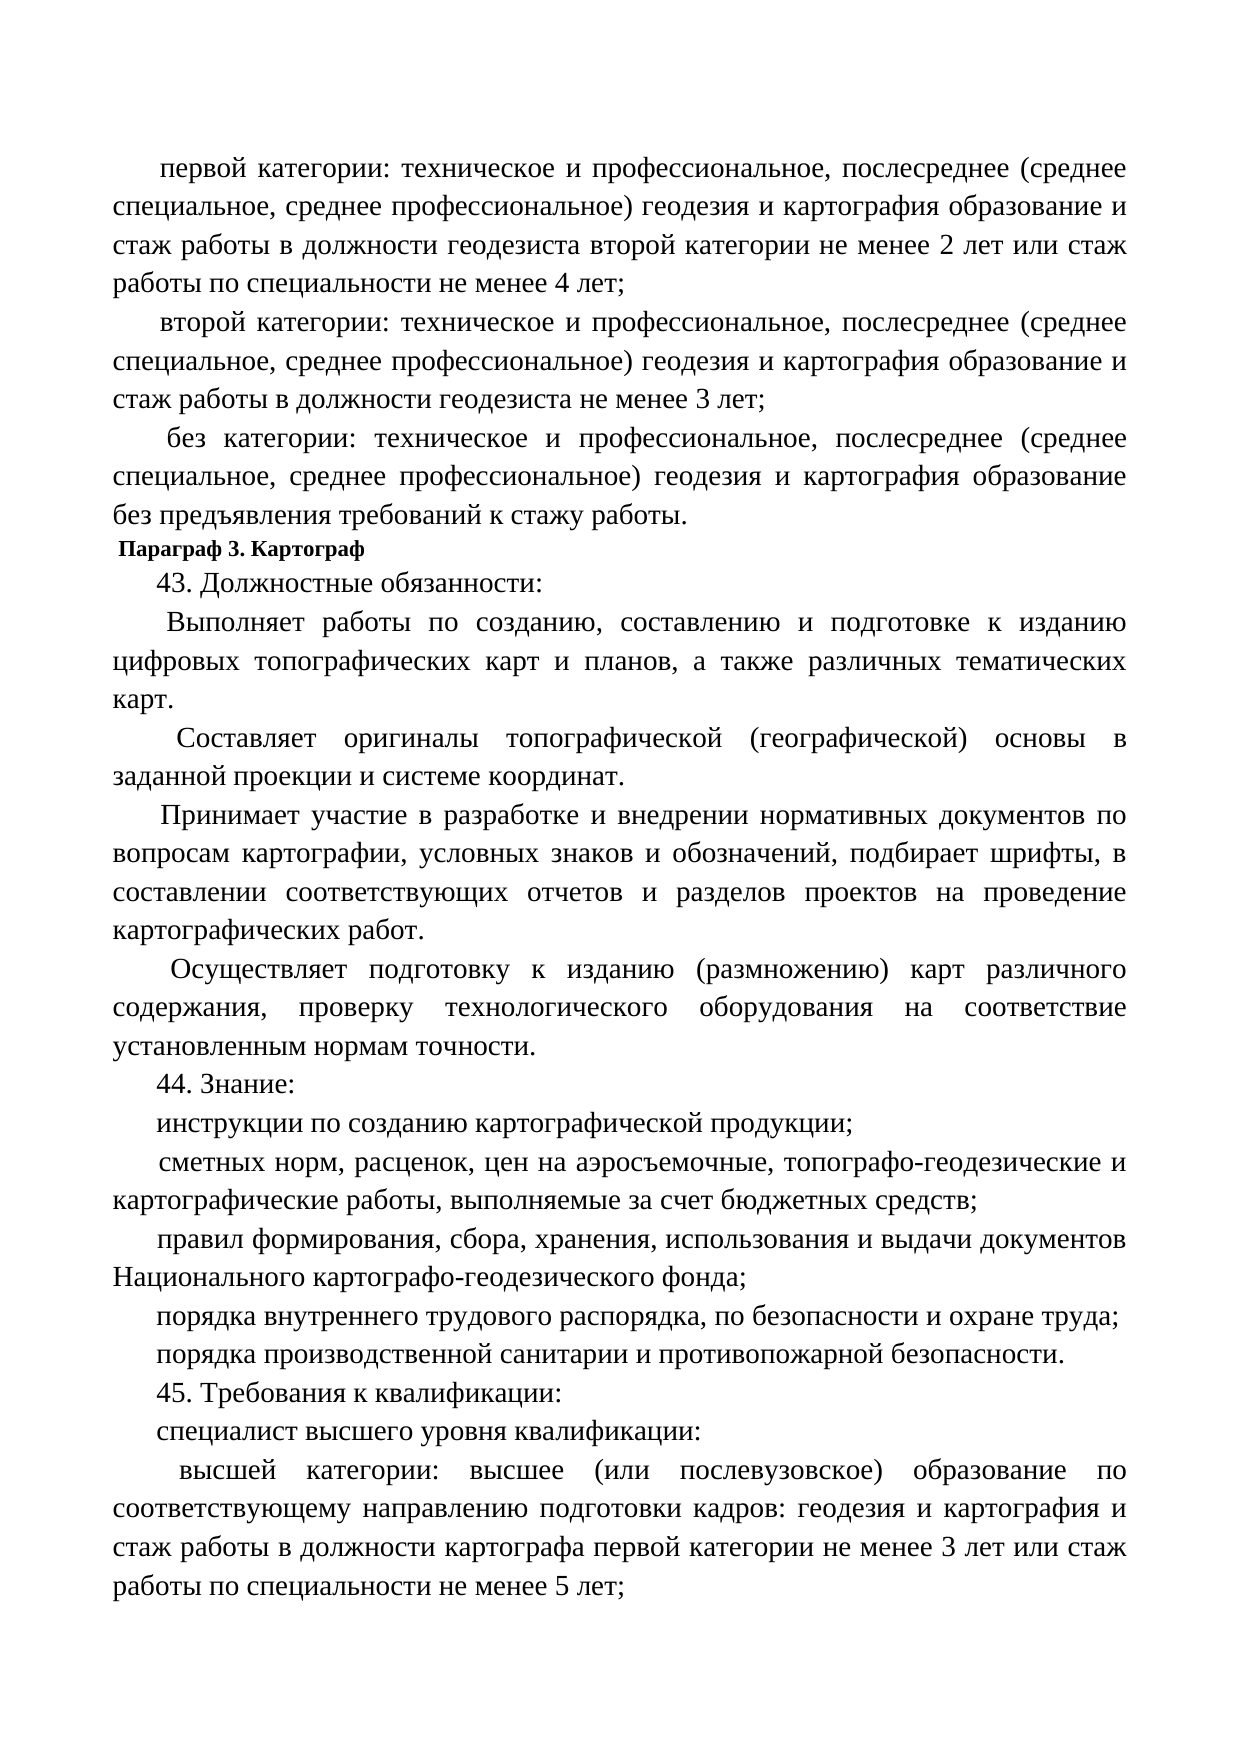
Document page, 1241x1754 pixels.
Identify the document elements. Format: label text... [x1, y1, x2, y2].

text 44. Знание: [112, 1067, 1128, 1100]
text Осуществляет подготовку к изданию (размножению) карт различного содержания, проверку технологического оборудования на соответствие установленным нормам точности. [112, 951, 1128, 1062]
text сметных норм, расценок, цен на аэросъемочные, топографо-геодезические и картографические работы, выполняемые за счет бюджетных средств; [112, 1144, 1128, 1216]
text второй категории: техническое и профессиональное, послесреднее (среднее специальное, среднее профессиональное) геодезия и картография образование и стаж работы в должности геодезиста не менее 3 лет; [112, 304, 1128, 415]
text первой категории: техническое и профессиональное, послесреднее (среднее специальное, среднее профессиональное) геодезия и картография образование и стаж работы в должности геодезиста второй категории не менее 2 лет или стаж работы по специальности не менее 4 лет; [112, 150, 1128, 299]
text инструкции по созданию картографической продукции; [112, 1105, 1128, 1139]
text правил формирования, сбора, хранения, использования и выдачи документов Национального картографо-геодезического фонда; [112, 1221, 1128, 1293]
text Выполняет работы по созданию, составлению и подготовке к изданию цифровых топографических карт и планов, а также различных тематических карт. [112, 604, 1128, 715]
text Параграф 3. Картограф [112, 535, 1128, 562]
text высшей категории: высшее (или послевузовское) образование по соответствующему направлению подготовки кадров: геодезия и картография и стаж работы в должности картографа первой категории не менее 3 лет или стаж работы по специальности не менее 5 лет; [112, 1452, 1128, 1601]
text специалист высшего уровня квалификации: [112, 1413, 1128, 1447]
text порядка внутреннего трудового распорядка, по безопасности и охране труда; [112, 1298, 1128, 1331]
text Составляет оригиналы топографической (географической) основы в заданной проекции и системе координат. [112, 720, 1128, 792]
text 45. Требования к квалификации: [112, 1375, 1128, 1408]
text Принимает участие в разработке и внедрении нормативных документов по вопросам картографии, условных знаков и обозначений, подбирает шрифты, в составлении соответствующих отчетов и разделов проектов на проведение картографических работ. [112, 797, 1128, 946]
text без категории: техническое и профессиональное, послесреднее (среднее специальное, среднее профессиональное) геодезия и картография образование без предъявления требований к стажу работы. [112, 420, 1128, 530]
text порядка производственной санитарии и противопожарной безопасности. [112, 1336, 1128, 1370]
text 43. Должностные обязанности: [112, 566, 1128, 599]
